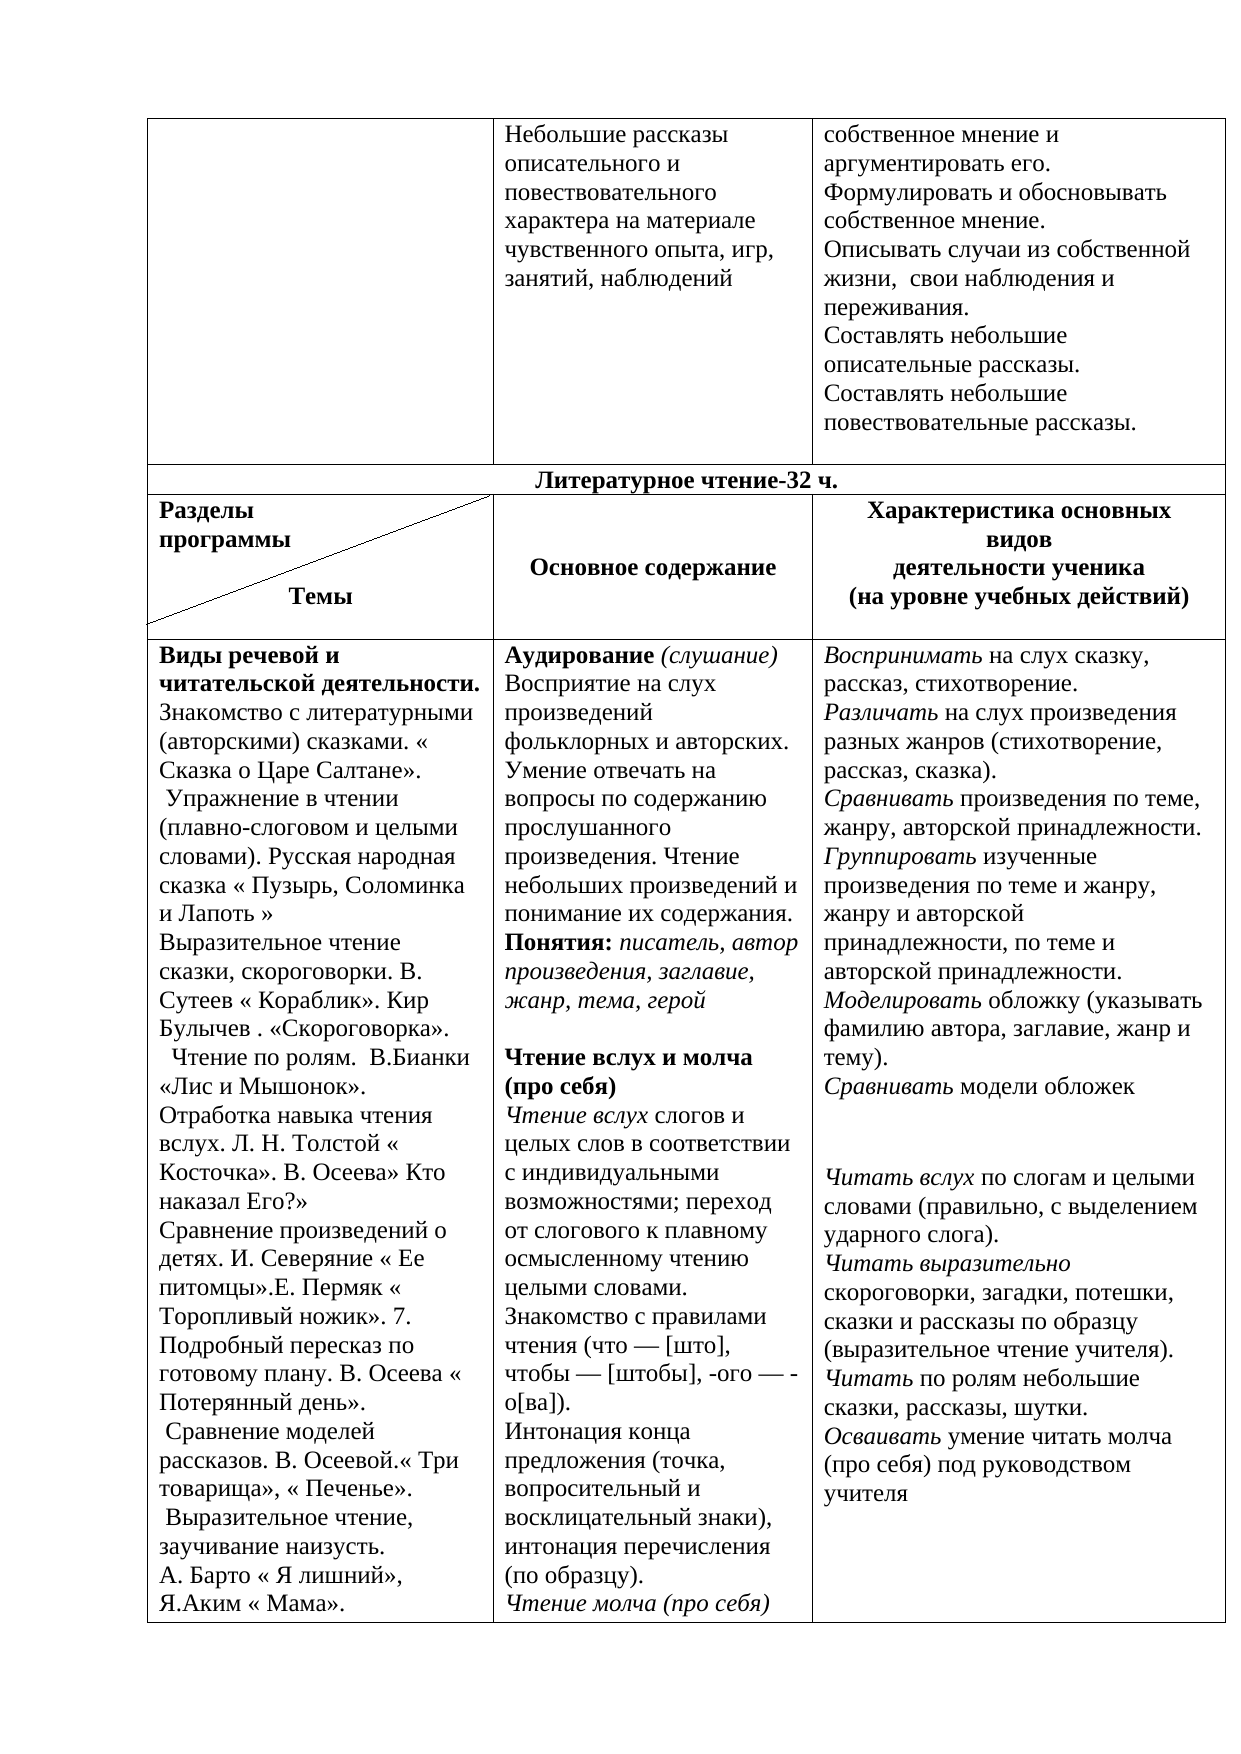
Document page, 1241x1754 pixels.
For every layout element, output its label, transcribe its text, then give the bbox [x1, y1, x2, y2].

table_cell Разделы программы Темы [148, 495, 493, 639]
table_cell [494, 640, 812, 1622]
table_cell Характеристика основных видов деятельности ученика (на уровне учебных действий) [813, 495, 1225, 639]
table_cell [813, 119, 1225, 464]
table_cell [813, 640, 1225, 1622]
table_cell Литературное чтение-32 ч. [148, 465, 1225, 494]
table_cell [148, 640, 493, 1622]
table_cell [494, 119, 812, 464]
table_cell Основное содержание [494, 495, 812, 639]
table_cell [148, 119, 493, 464]
